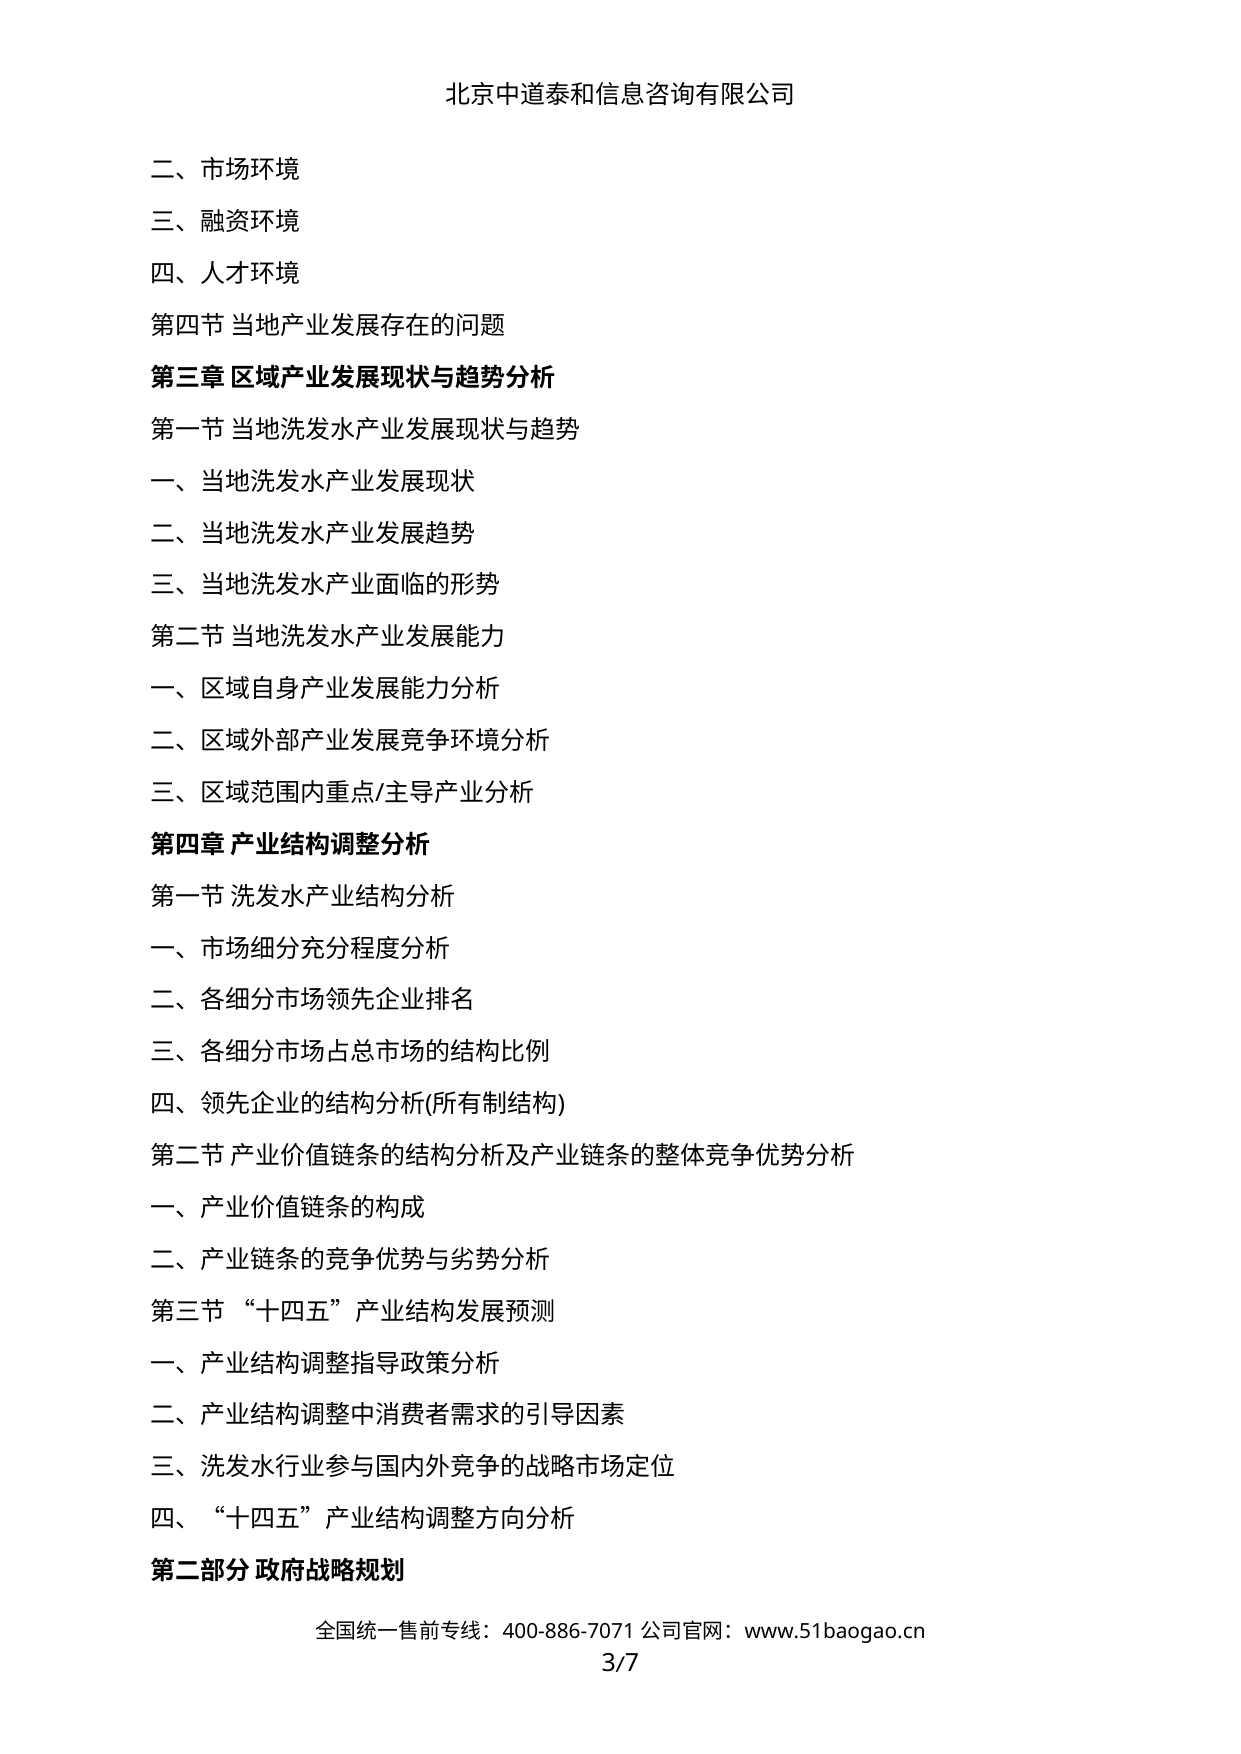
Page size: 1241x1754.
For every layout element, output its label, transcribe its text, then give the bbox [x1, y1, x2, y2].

text 一、当地洗发水产业发展现状 [150, 461, 1090, 497]
text 二、各细分市场领先企业排名 [150, 980, 1090, 1016]
text 四、领先企业的结构分析(所有制结构) [150, 1084, 1090, 1120]
text 第三章 区域产业发展现状与趋势分析 [150, 357, 1090, 394]
text 第一节 当地洗发水产业发展现状与趋势 [150, 409, 1090, 446]
text 一、产业价值链条的构成 [150, 1187, 1090, 1224]
text 第四章 产业结构调整分析 [150, 824, 1090, 861]
text 三、区域范围内重点/主导产业分析 [150, 772, 1090, 809]
text 第四节 当地产业发展存在的问题 [150, 306, 1090, 342]
text 一、区域自身产业发展能力分析 [150, 669, 1090, 705]
text 三、洗发水行业参与国内外竞争的战略市场定位 [150, 1447, 1090, 1483]
text 二、产业结构调整中消费者需求的引导因素 [150, 1395, 1090, 1431]
text 四、人才环境 [150, 254, 1090, 290]
text 三、当地洗发水产业面临的形势 [150, 565, 1090, 601]
text 一、产业结构调整指导政策分析 [150, 1343, 1090, 1379]
text 第二节 当地洗发水产业发展能力 [150, 617, 1090, 653]
text 二、市场环境 [150, 150, 1090, 186]
text 二、当地洗发水产业发展趋势 [150, 513, 1090, 549]
text 四、“十四五”产业结构调整方向分析 [150, 1499, 1090, 1535]
text 第一节 洗发水产业结构分析 [150, 876, 1090, 912]
text 第三节 “十四五”产业结构发展预测 [150, 1291, 1090, 1327]
text 三、各细分市场占总市场的结构比例 [150, 1032, 1090, 1068]
text 三、融资环境 [150, 202, 1090, 238]
text 二、区域外部产业发展竞争环境分析 [150, 721, 1090, 757]
text 第二节 产业价值链条的结构分析及产业链条的整体竞争优势分析 [150, 1136, 1090, 1172]
text 二、产业链条的竞争优势与劣势分析 [150, 1239, 1090, 1276]
text 一、市场细分充分程度分析 [150, 928, 1090, 964]
text 第二部分 政府战略规划 [150, 1551, 1090, 1587]
